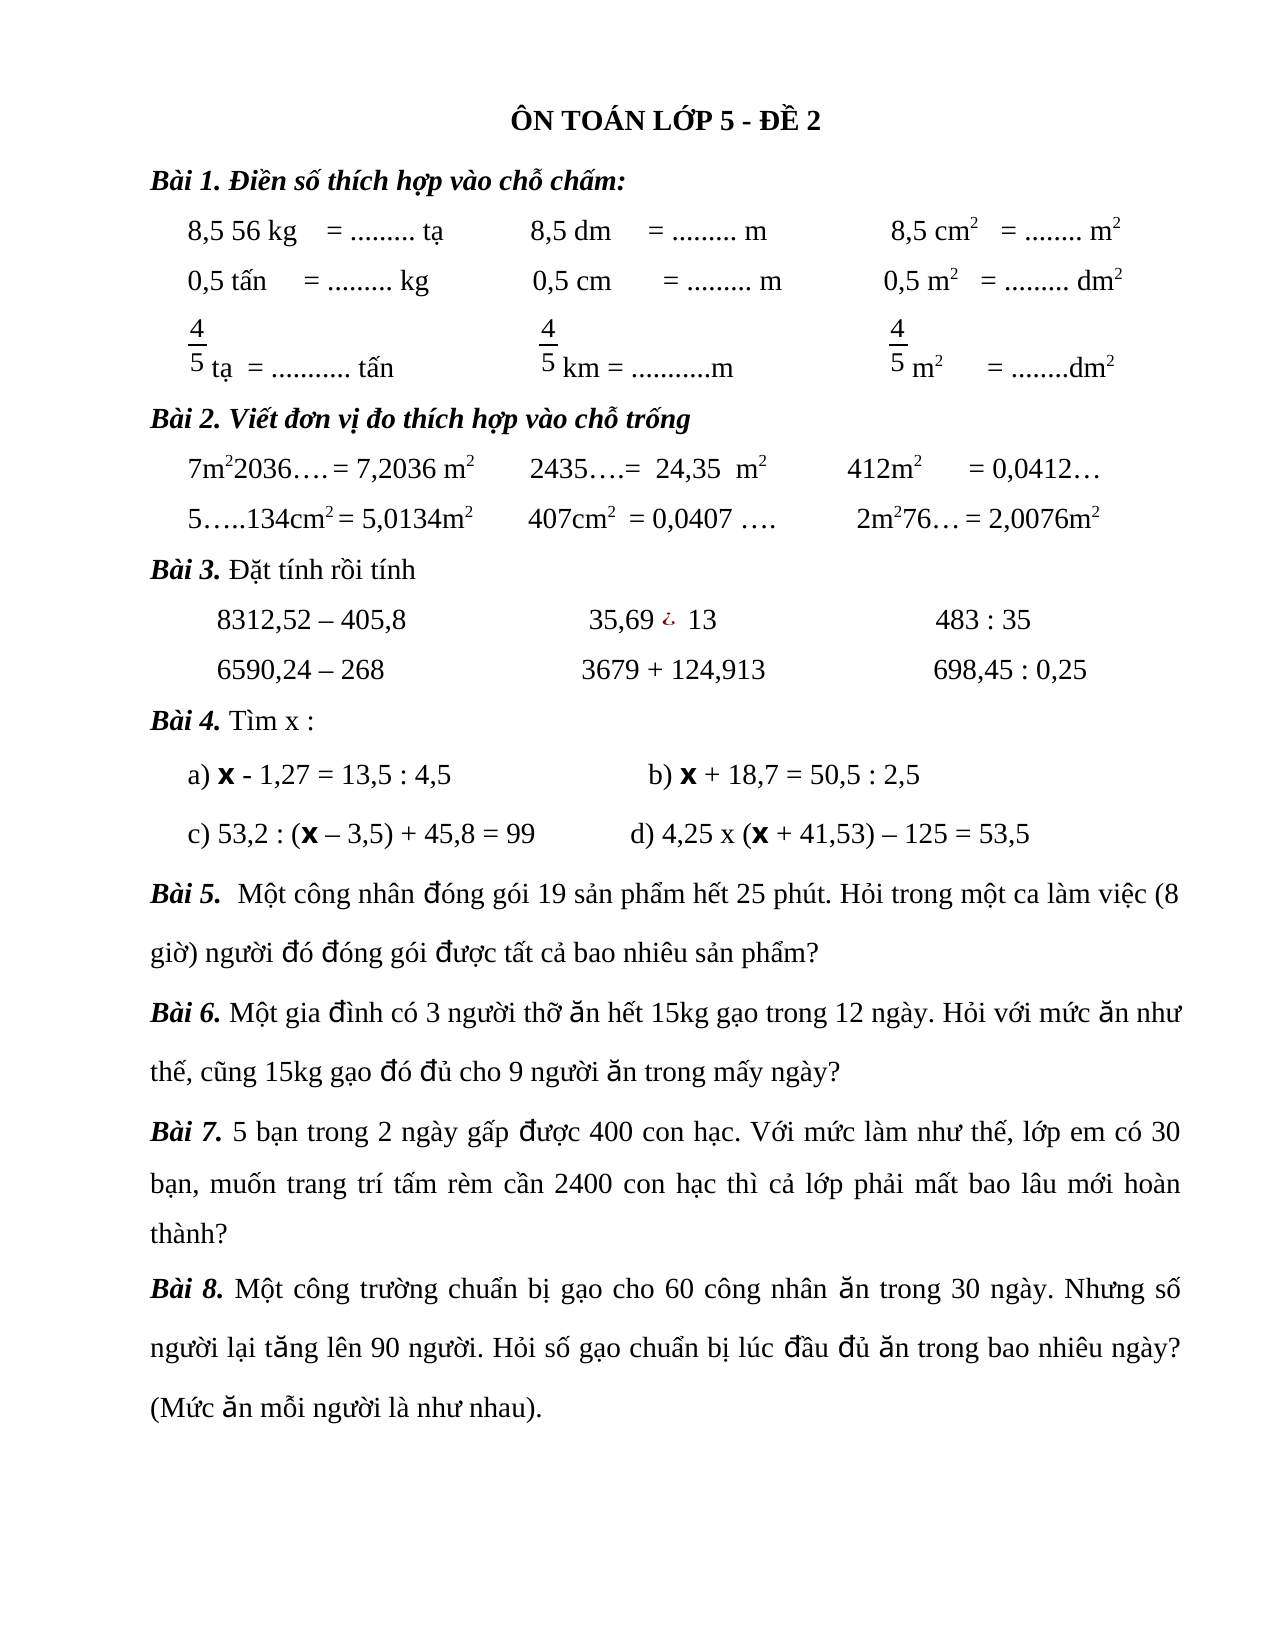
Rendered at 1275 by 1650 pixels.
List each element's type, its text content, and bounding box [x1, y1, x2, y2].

text tạ = ........... tấn km = ...........m m2 = ........dm2 [150, 314, 1181, 384]
text 6590,24 – 268 3679 + 124,913 698,45 : 0,25 [166, 652, 1181, 686]
text 8312,52 – 405,8 35,69 13 483 : 35 [166, 602, 1181, 636]
text Bài 5. Một công nhân đóng gói 19 sản phẩm hết 25 phút. Hỏi trong một ca làm việc (8 giờ) người đó đóng gói được tất cả bao nhiêu sản phẩm? [150, 872, 1181, 971]
text a) x - 1,27 = 13,5 : 4,5 b) x + 18,7 = 50,5 : 2,5 [150, 753, 1181, 793]
text Bài 8. Một công trường chuẩn bị gạo cho 60 công nhân ăn trong 30 ngày. Nhưng số người lại tăng lên 90 người. Hỏi số gạo chuẩn bị lúc đầu đủ ăn trong bao nhiêu ngày? (Mức ăn mỗi người là như nhau). [150, 1267, 1181, 1426]
text 8,5 56 kg = ......... tạ 8,5 dm = ......... m 8,5 cm2 = ........ m2 [187, 213, 1181, 247]
text Bài 1. Điền số thích hợp vào chỗ chấm: [150, 163, 1181, 196]
text Bài 3. Đặt tính rồi tính [150, 552, 1181, 585]
text Bài 4. Tìm x : [150, 703, 1181, 736]
text c) 53,2 : (x – 3,5) + 45,8 = 99 d) 4,25 x (x + 41,53) – 125 = 53,5 [150, 812, 1181, 852]
text 0,5 tấn = ......... kg 0,5 cm = ......... m 0,5 m2 = ......... dm2 [187, 263, 1181, 297]
text Bài 6. Một gia đình có 3 người thỡ ăn hết 15kg gạo trong 12 ngày. Hỏi với mức ăn như thế, cũng 15kg gạo đó đủ cho 9 người ăn trong mấy ngày? [150, 991, 1181, 1090]
text Bài 7. 5 bạn trong 2 ngày gấp được 400 con hạc. Với mức làm như thế, lớp em có 30 bạn, muốn trang trí tấm rèm cần 2400 con hạc thì cả lớp phải mất bao lâu mới hoàn thành? [150, 1110, 1181, 1250]
text 7m22036…. = 7,2036 m2 2435….= 24,35 m2 412m2 = 0,0412… [187, 451, 1181, 485]
text ÔN TOÁN LỚP 5 - ĐỀ 2 [150, 103, 1181, 137]
text Bài 2. Viết đơn vị đo thích hợp vào chỗ trống [150, 401, 1181, 434]
text 5…..134cm2 = 5,0134m2 407cm2 = 0,0407 …. 2m276… = 2,0076m2 [187, 501, 1181, 535]
